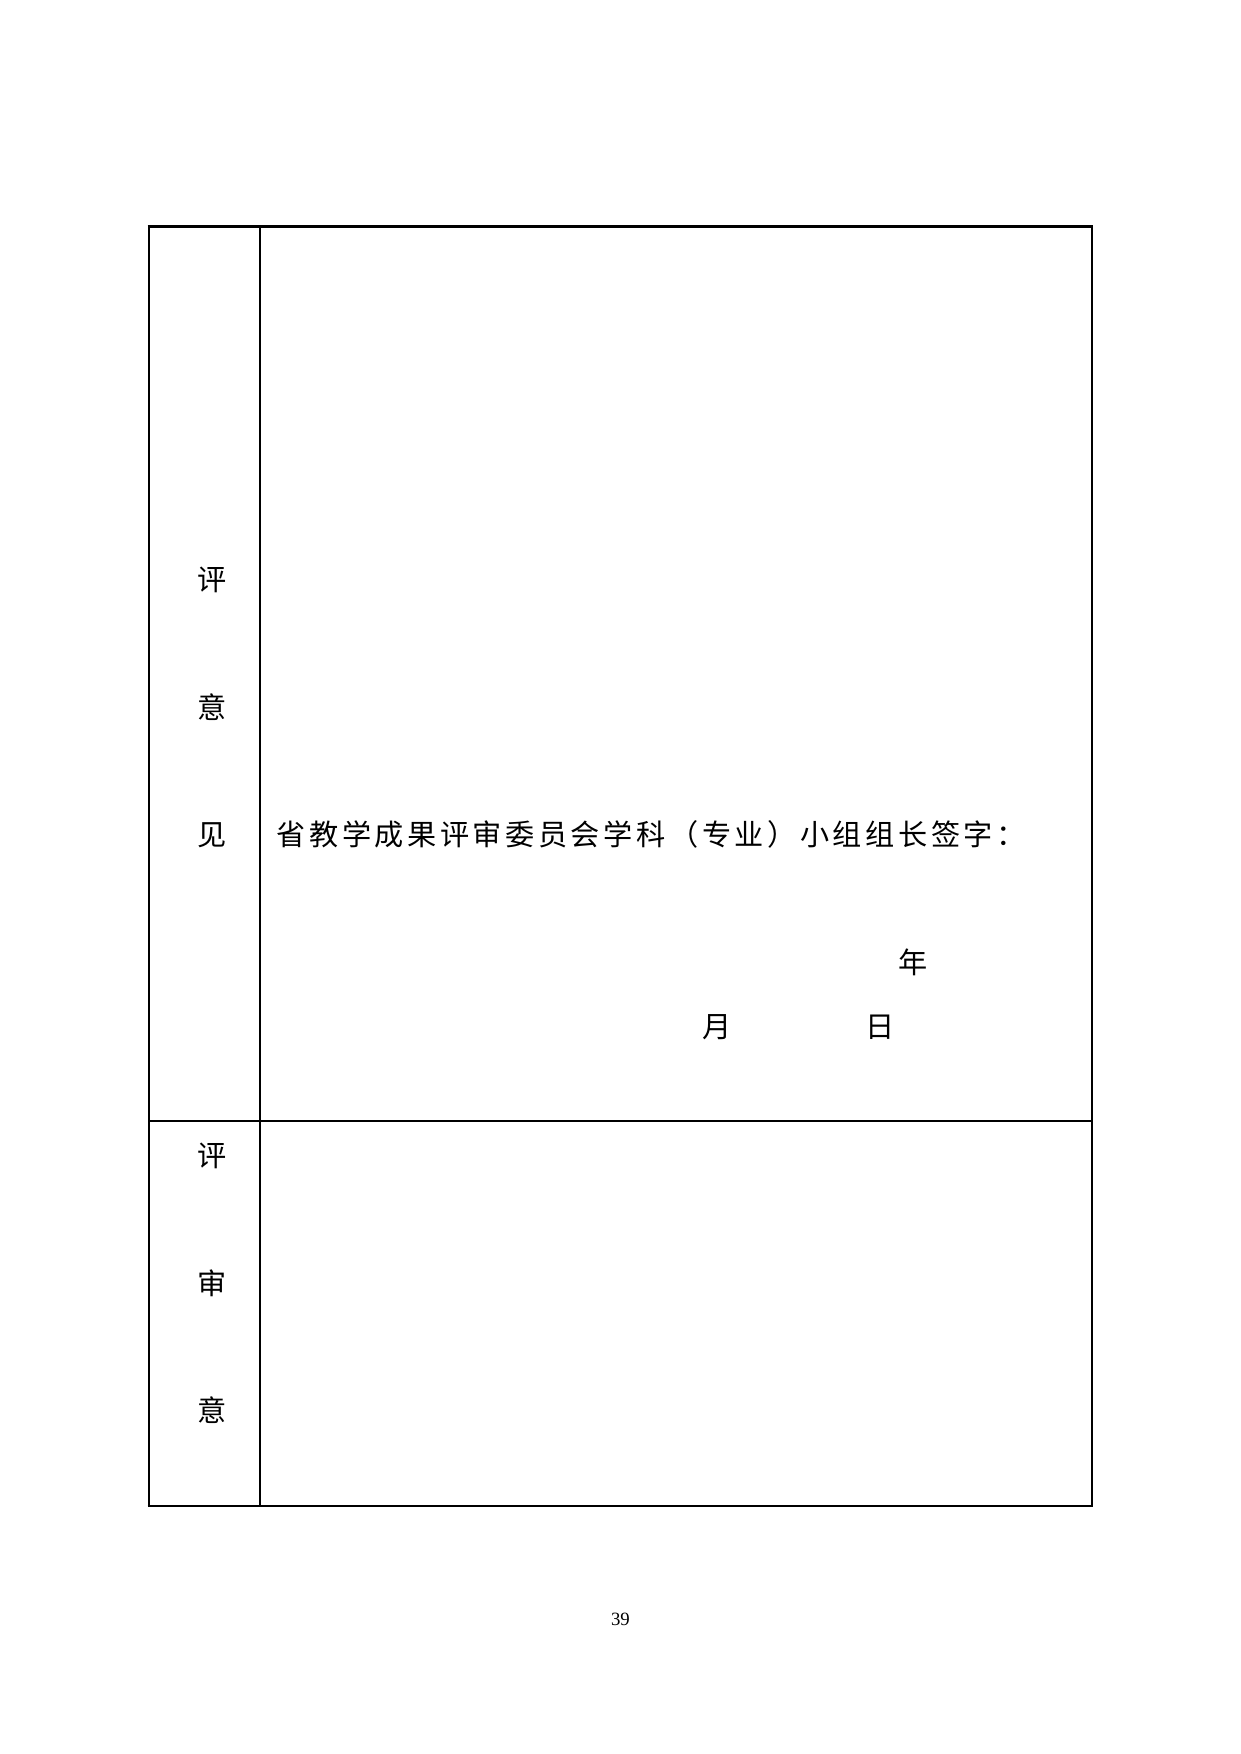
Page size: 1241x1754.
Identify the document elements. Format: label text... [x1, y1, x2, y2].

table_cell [261, 228, 1091, 1120]
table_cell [261, 1122, 1091, 1504]
table_cell 初 评 意 见 [150, 228, 259, 1120]
table_cell 评 审 意 见 [150, 1122, 259, 1504]
